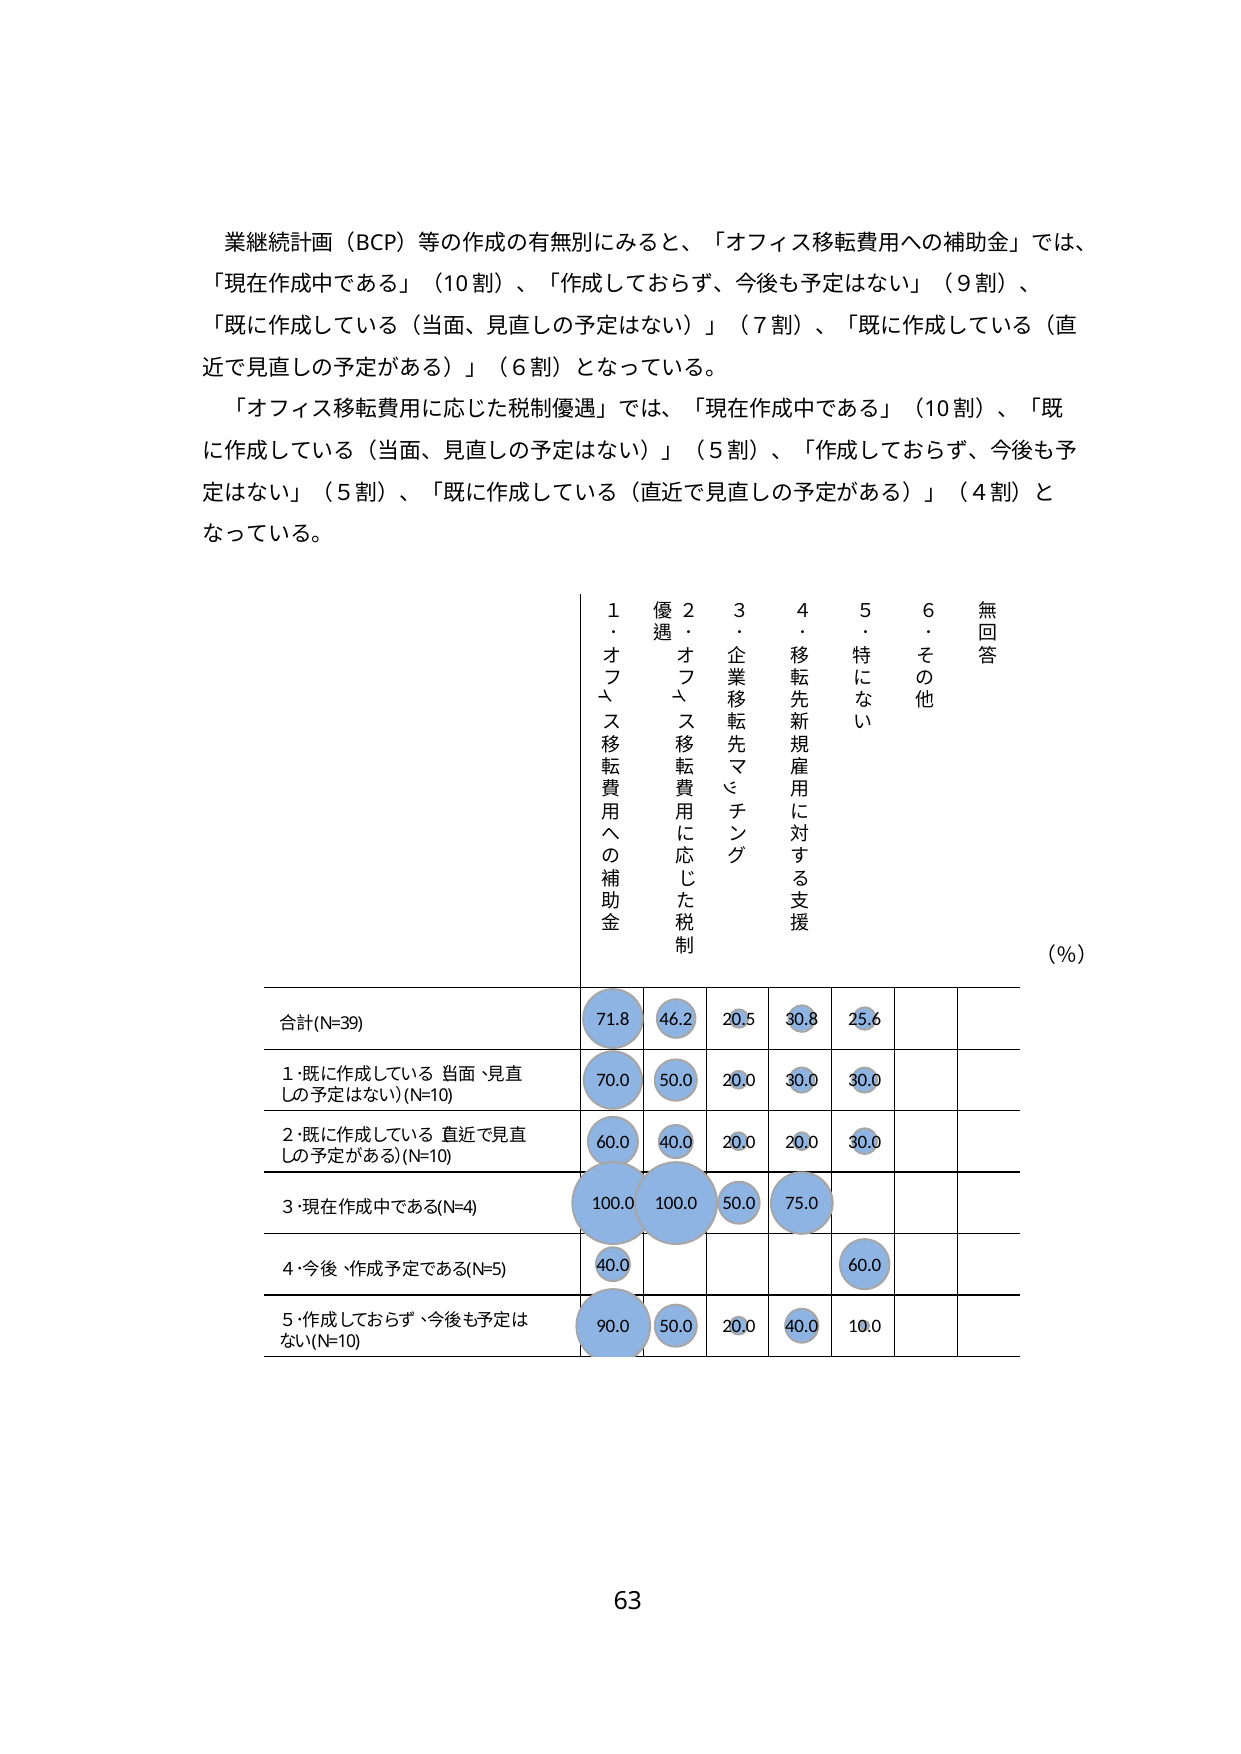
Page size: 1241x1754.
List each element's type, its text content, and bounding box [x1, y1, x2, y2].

text 業継続計画（BCP）等の作成の有無別にみると、「オフィス移転費用への補助金」では、「現在作成中である」（10割）、「作成しておらず、今後も予定はない」（９割）、「既に作成している（当面、見直しの予定はない）」（７割）、「既に作成している（直近で見直しの予定がある）」（６割）となっている。 [202, 217, 1078, 383]
text 「オフィス移転費用に応じた税制優遇」では、「現在作成中である」（10割）、「既に作成している（当面、見直しの予定はない）」（５割）、「作成しておらず、今後も予定はない」（５割）、「既に作成している（直近で見直しの予定がある）」（４割）となっている。 [202, 383, 1078, 550]
